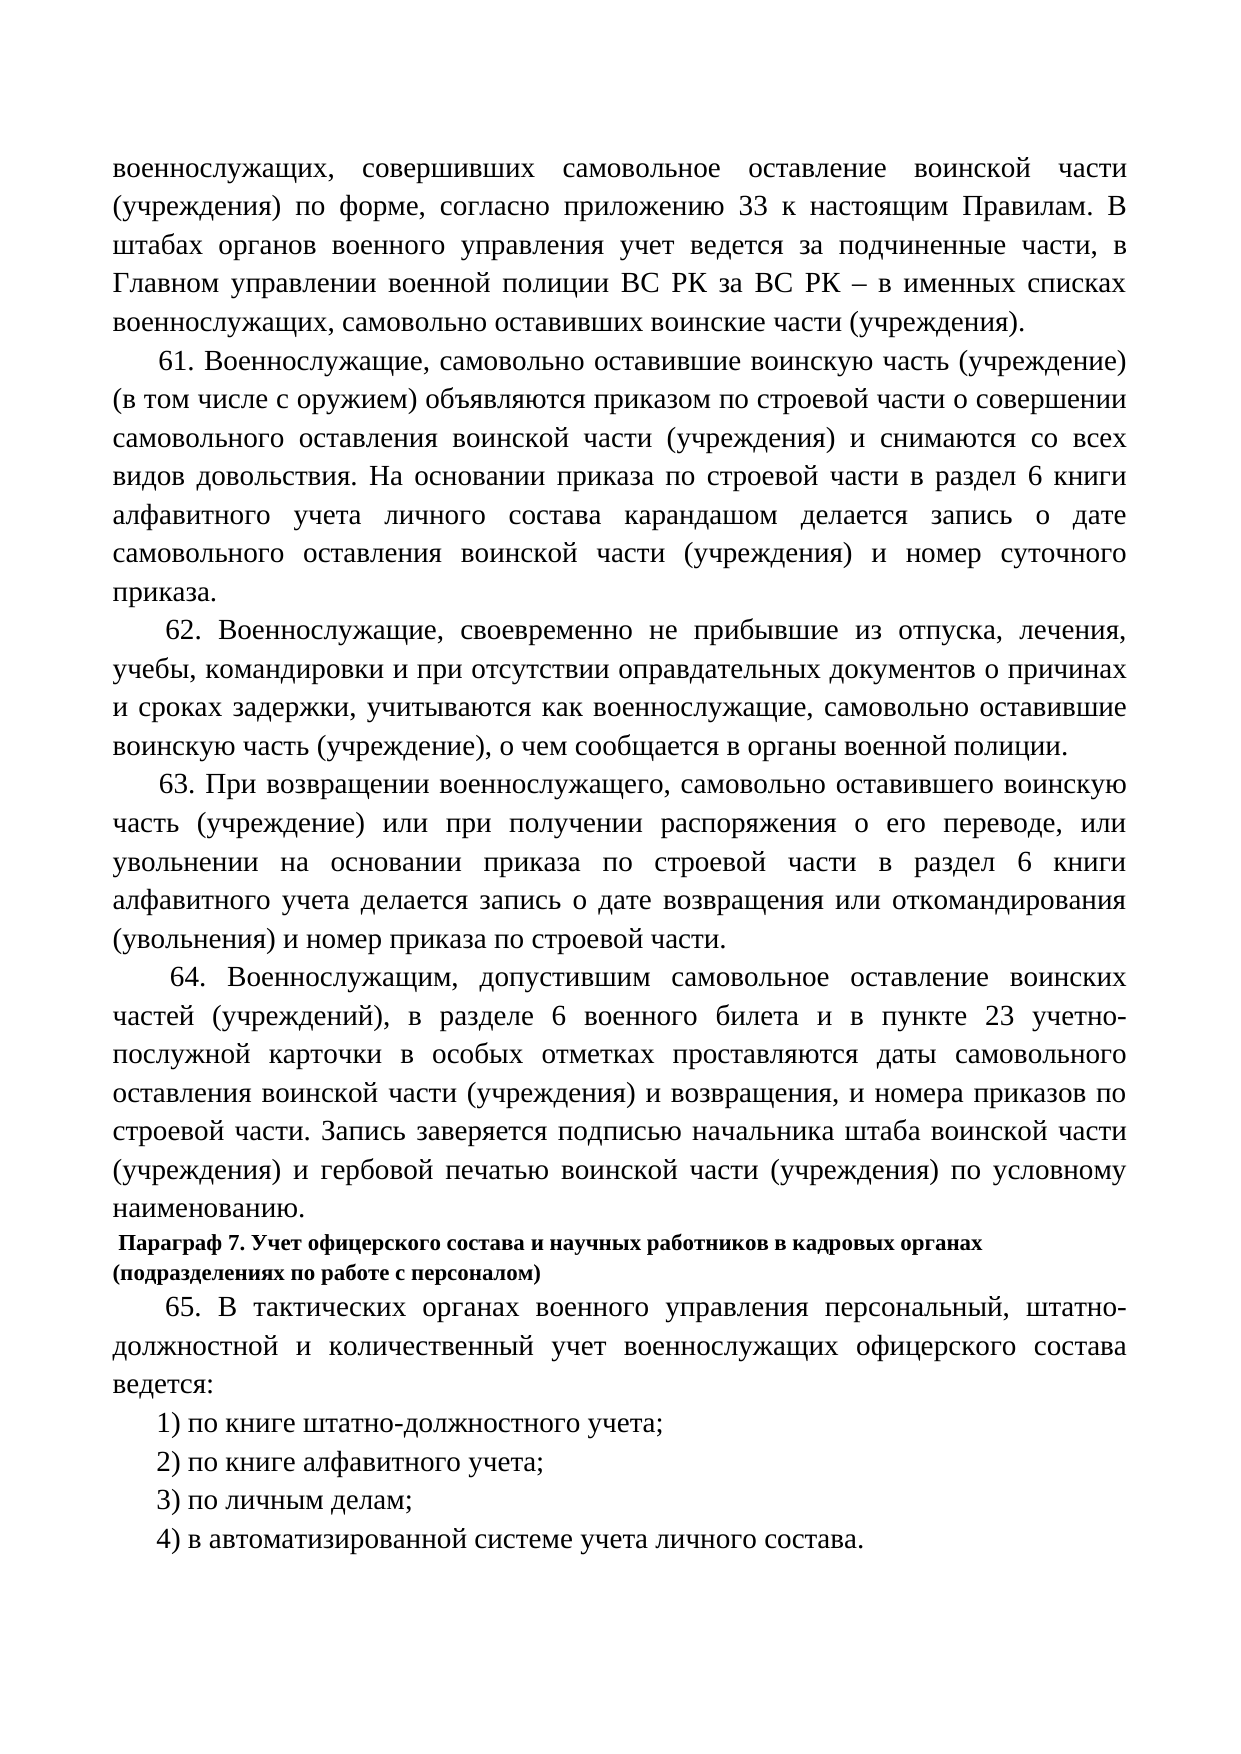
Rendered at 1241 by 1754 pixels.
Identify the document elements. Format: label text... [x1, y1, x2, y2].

text 63. При возвращении военнослужащего, самовольно оставившего воинскую часть (учреждение) или при получении распоряжения о его переводе, или увольнении на основании приказа по строевой части в раздел 6 книги алфавитного учета делается запись о дате возвращения или откомандирования (увольнения) и номер приказа по строевой части. [112, 767, 1128, 954]
text 3) по личным делам; [112, 1482, 1128, 1516]
text 64. Военнослужащим, допустившим самовольное оставление воинских частей (учреждений), в разделе 6 военного билета и в пункте 23 учетно-послужной карточки в особых отметках проставляются даты самовольного оставления воинской части (учреждения) и возвращения, и номера приказов по строевой части. Запись заверяется подписью начальника штаба воинской части (учреждения) и гербовой печатью воинской части (учреждения) по условному наименованию. [112, 959, 1128, 1224]
text 2) по книге алфавитного учета; [112, 1444, 1128, 1477]
text 4) в автоматизированной системе учета личного состава. [112, 1521, 1128, 1554]
text 61. Военнослужащие, самовольно оставившие воинскую часть (учреждение) (в том числе с оружием) объявляются приказом по строевой части о совершении самовольного оставления воинской части (учреждения) и снимаются со всех видов довольствия. На основании приказа по строевой части в раздел 6 книги алфавитного учета личного состава карандашом делается запись о дате самовольного оставления воинской части (учреждения) и номер суточного приказа. [112, 343, 1128, 607]
text Параграф 7. Учет офицерского состава и научных работников в кадровых органах (подразделениях по работе с персоналом) [112, 1229, 1128, 1286]
text 62. Военнослужащие, своевременно не прибывшие из отпуска, лечения, учебы, командировки и при отсутствии оправдательных документов о причинах и сроках задержки, учитываются как военнослужащие, самовольно оставившие воинскую часть (учреждение), о чем сообщается в органы военной полиции. [112, 612, 1128, 762]
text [112, 150, 1128, 338]
text 1) по книге штатно-должностного учета; [112, 1405, 1128, 1439]
text 65. В тактических органах военного управления персональный, штатно-должностной и количественный учет военнослужащих офицерского состава ведется: [112, 1289, 1128, 1400]
